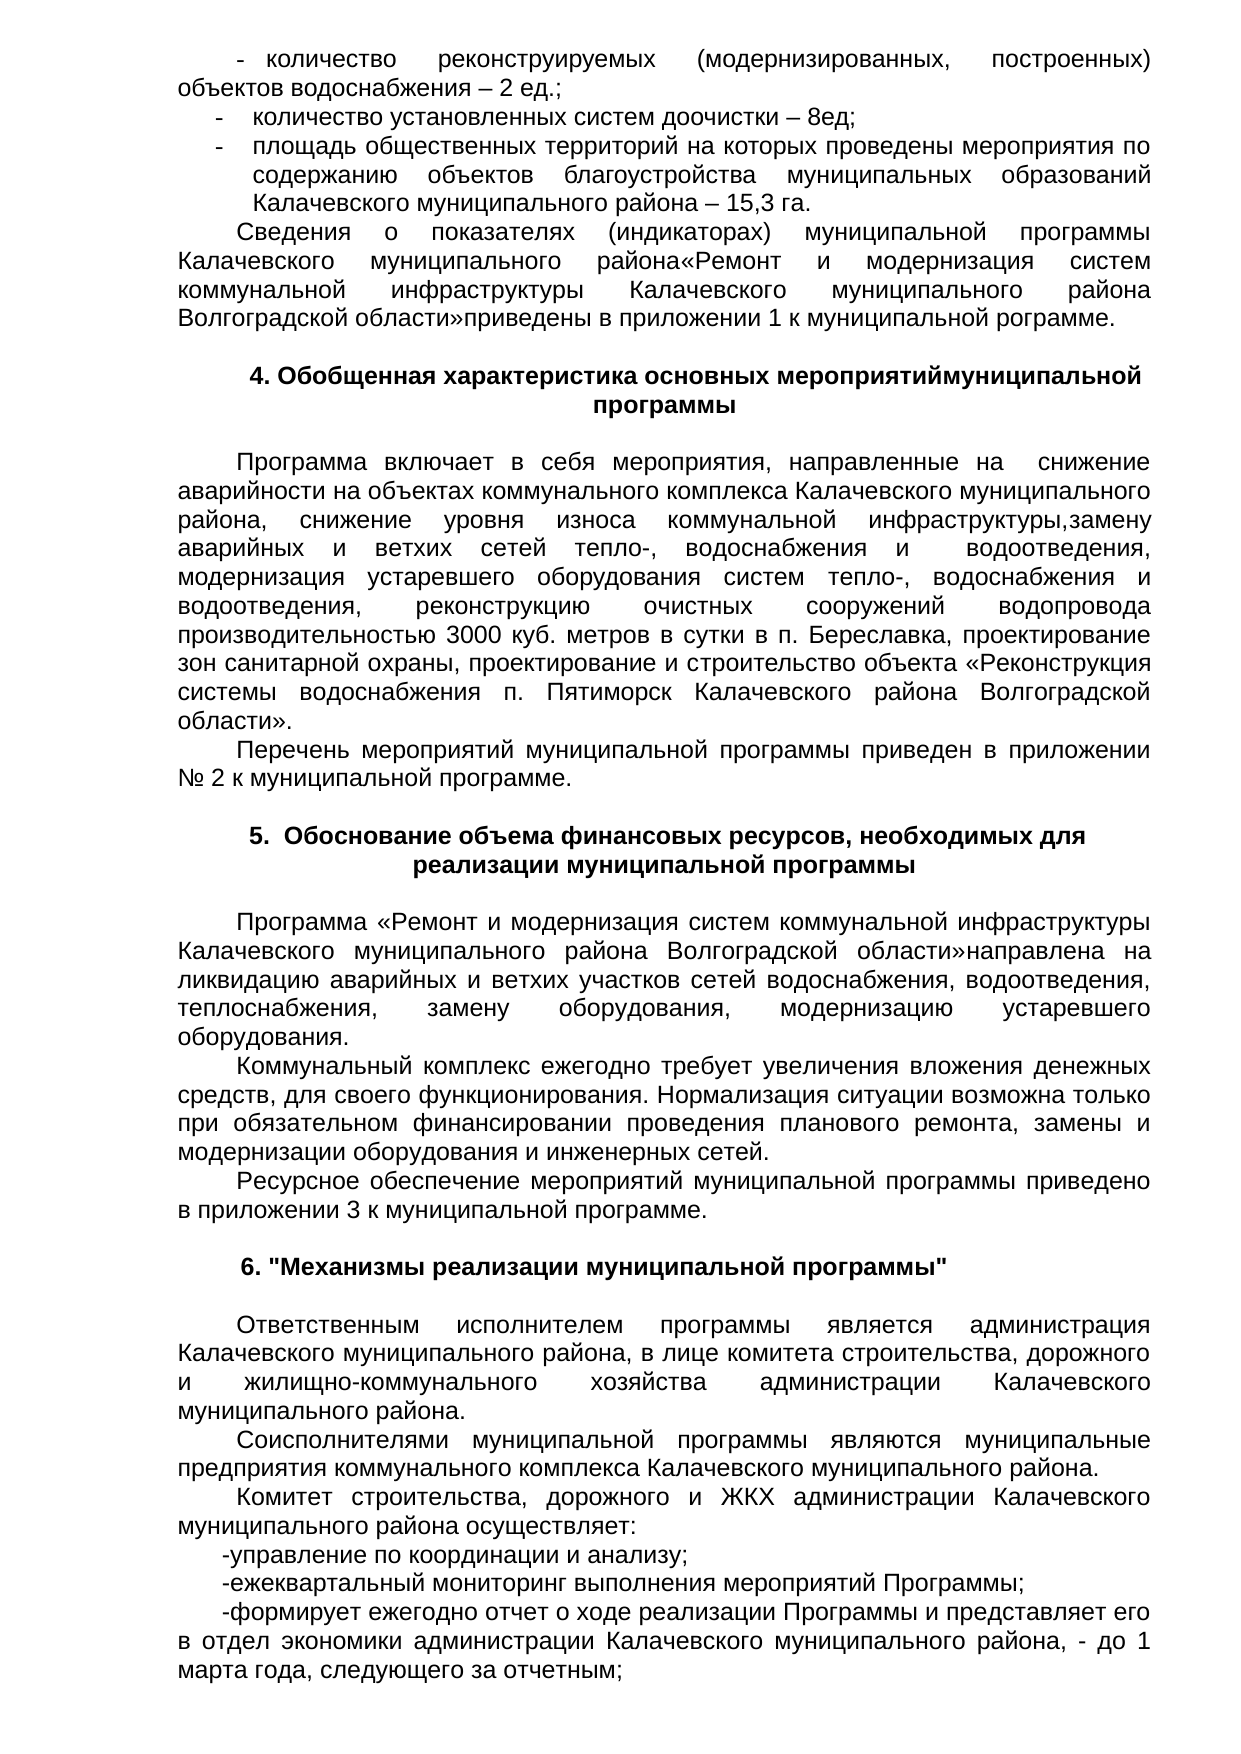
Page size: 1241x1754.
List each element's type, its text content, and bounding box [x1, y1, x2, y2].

text Ответственным исполнителем программы является администрация Калачевского муниципального района, в лице комитета строительства, дорожного и жилищно-коммунального хозяйства администрации Калачевского муниципального района. [177, 1310, 1152, 1425]
text Ресурсное обеспечение мероприятий муниципальной программы приведено в приложении 3 к муниципальной программе. [177, 1166, 1152, 1223]
list количество установленных систем доочистки – 8ед; [215, 102, 1152, 131]
text -управление по координации и анализу; [177, 1540, 1152, 1568]
text Сведения о показателях (индикаторах) муниципальной программы Калачевского муниципального района«Ремонт и модернизация систем коммунальной инфраструктуры Калачевского муниципального района Волгоградской области»приведены в приложении 1 к муниципальной рограмме. [177, 217, 1152, 332]
text Программа включает в себя мероприятия, направленные на снижение аварийности на объектах коммунального комплекса Калачевского муниципального района, снижение уровня износа коммунальной инфраструктуры,замену аварийных и ветхих сетей тепло-, водоснабжения и водоотведения, модернизация устаревшего оборудования систем тепло-, водоснабжения и водоотведения, реконструкцию очистных сооружений водопровода производительностью 3000 куб. метров в сутки в п. Береславка, проектирование зон санитарной охраны, проектирование и строительство объекта «Реконструкция системы водоснабжения п. Пятиморск Калачевского района Волгоградской области». [177, 447, 1152, 735]
text 5. Обоснование объема финансовых ресурсов, необходимых для реализации муниципальной программы [177, 821, 1152, 878]
text Программа «Ремонт и модернизация систем коммунальной инфраструктуры Калачевского муниципального района Волгоградской области»направлена на ликвидацию аварийных и ветхих участков сетей водоснабжения, водоотведения, теплоснабжения, замену оборудования, модернизацию устаревшего оборудования. [177, 907, 1152, 1051]
text Коммунальный комплекс ежегодно требует увеличения вложения денежных средств, для своего функционирования. Нормализация ситуации возможна только при обязательном финансировании проведения планового ремонта, замены и модернизации оборудования и инженерных сетей. [177, 1051, 1152, 1166]
text 4. Обобщенная характеристика основных мероприятиймуниципальной программы [177, 361, 1152, 418]
text 6. "Механизмы реализации муниципальной программы" [177, 1252, 1152, 1281]
text Соисполнителями муниципальной программы являются муниципальные предприятия коммунального комплекса Калачевского муниципального района. [177, 1425, 1152, 1482]
list площадь общественных территорий на которых проведены мероприятия по содержанию объектов благоустройства муниципальных образований Калачевского муниципального района – 15,3 га. [215, 131, 1152, 217]
text -ежеквартальный мониторинг выполнения мероприятий Программы; [177, 1568, 1152, 1597]
text Перечень мероприятий муниципальной программы приведен в приложении № 2 к муниципальной программе. [177, 735, 1152, 792]
text -формирует ежегодно отчет о ходе реализации Программы и представляет его в отдел экономики администрации Калачевского муниципального района, - до 1 марта года, следующего за отчетным; [177, 1597, 1152, 1683]
list количество реконструируемых (модернизированных, построенных) объектов водоснабжения – 2 ед.; [177, 44, 1152, 102]
text Комитет строительства, дорожного и ЖКХ администрации Калачевского муниципального района осуществляет: [177, 1482, 1152, 1540]
